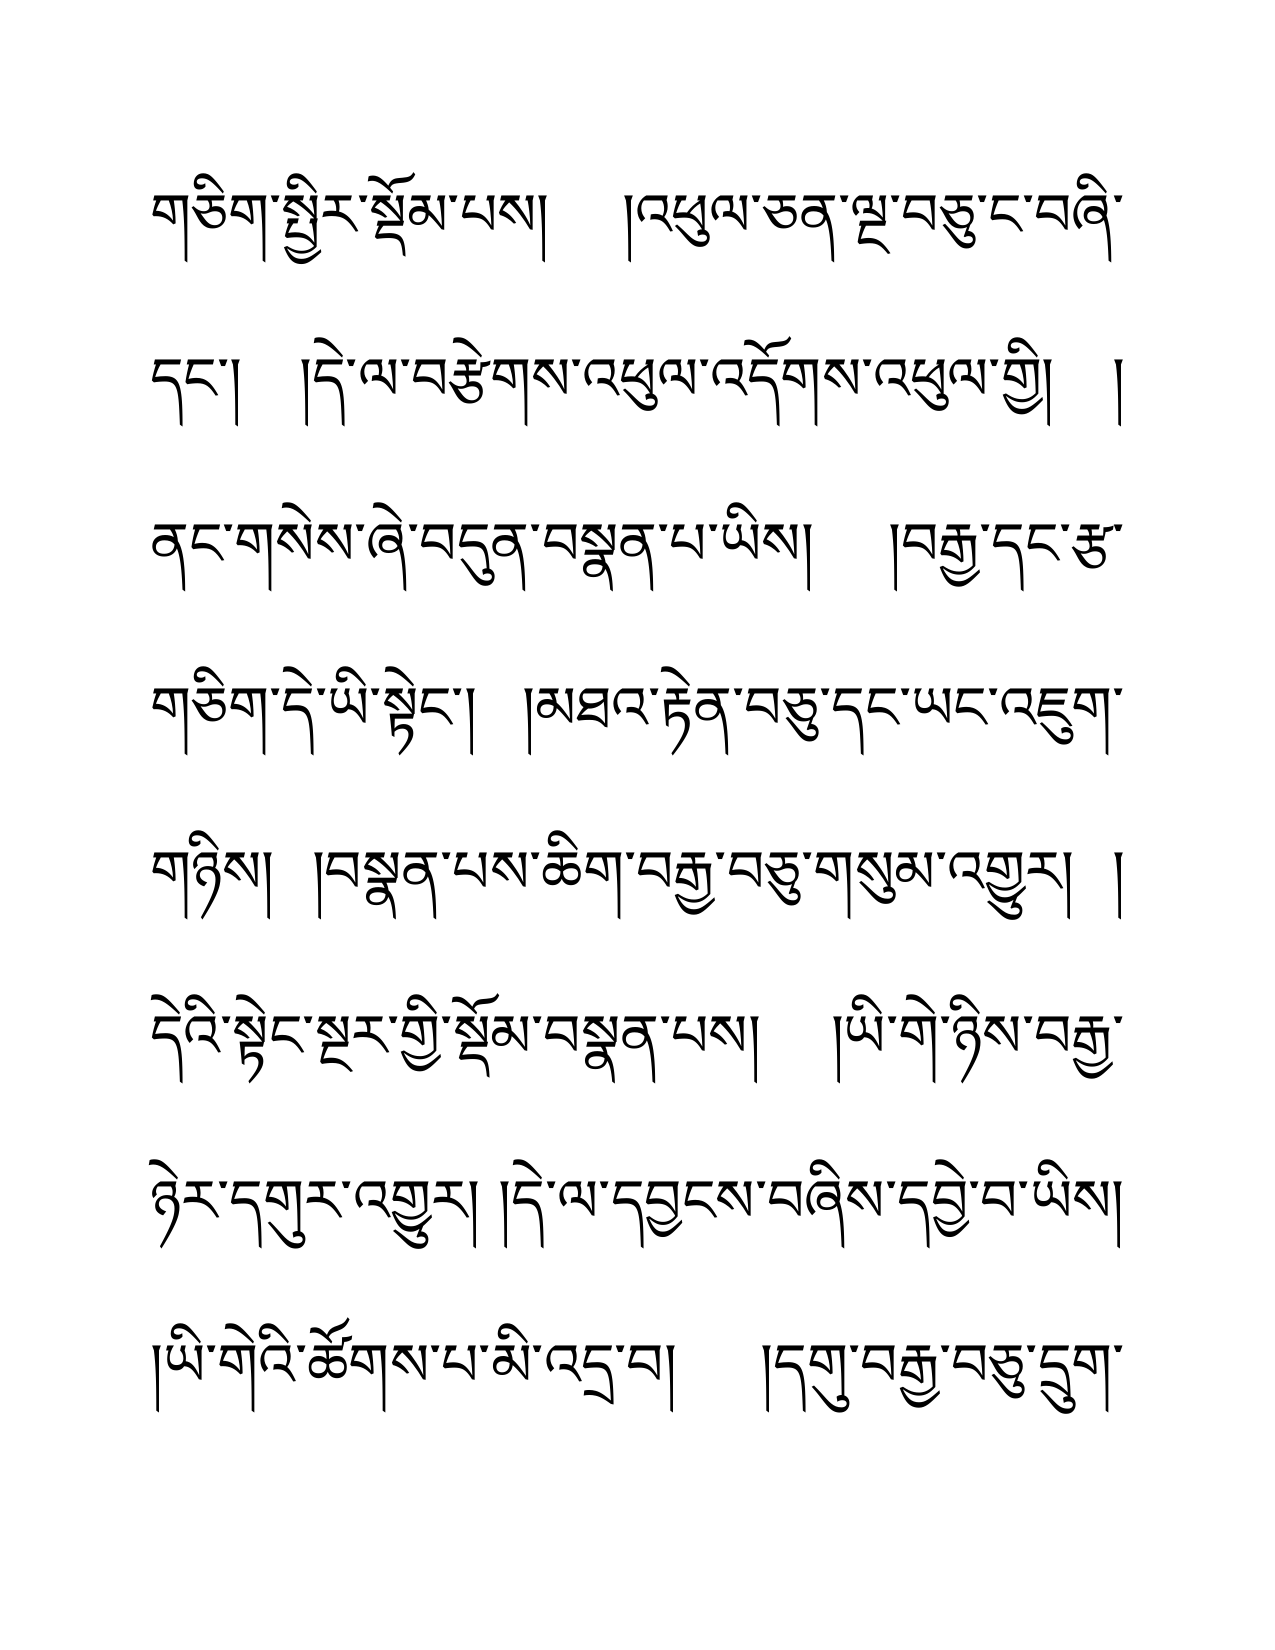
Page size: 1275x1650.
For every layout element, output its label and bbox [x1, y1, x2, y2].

text [150, 150, 1125, 1464]
